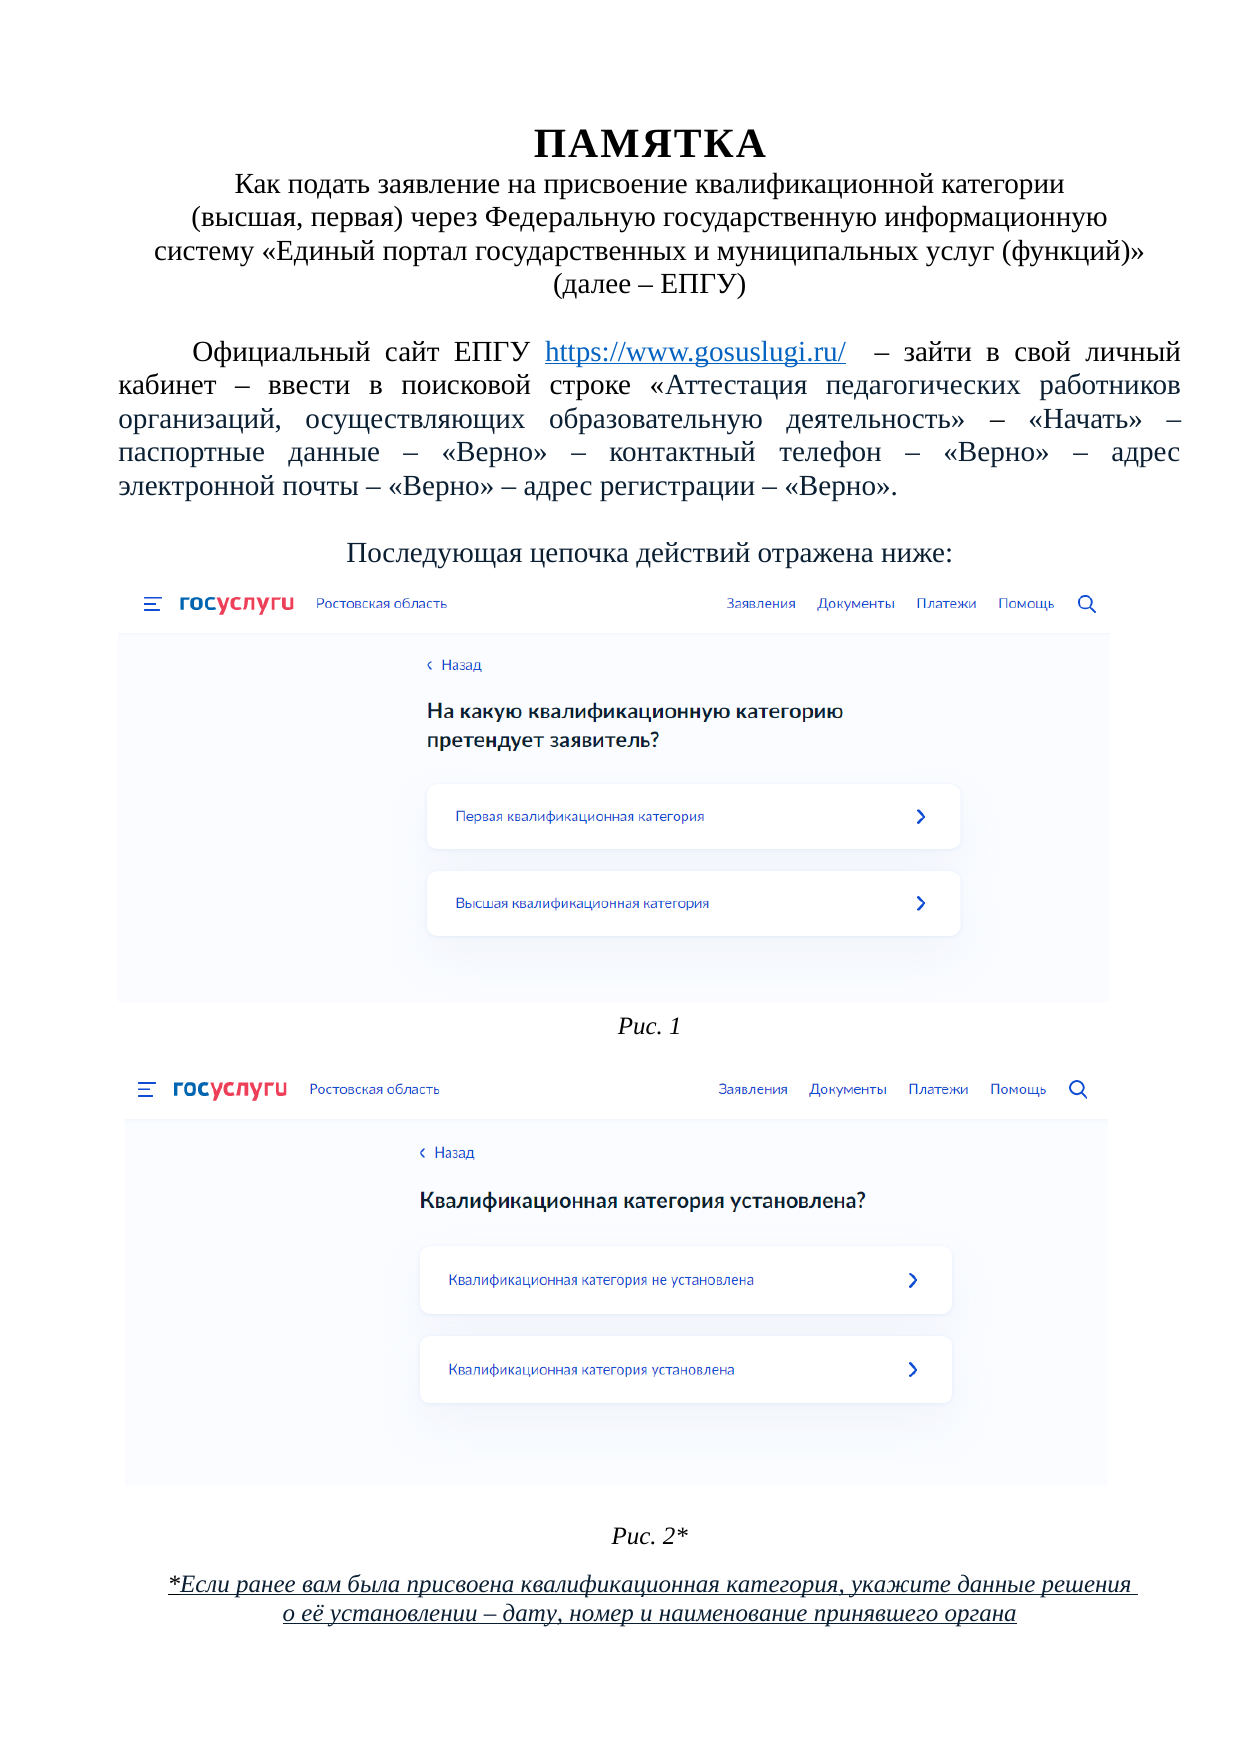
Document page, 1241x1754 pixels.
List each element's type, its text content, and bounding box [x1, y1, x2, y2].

subtitle Последующая цепочка действий отражена ниже: [118, 535, 1181, 568]
subtitle Официальный сайт ЕПГУ https://www.gosuslugi.ru/ – зайти в свой личный кабинет – ввести в поисковой строке «Аттестация педагогических работников организаций, осуществляющих образовательную деятельность» – «Начать» –паспортные данные – «Верно» – контактный телефон – «Верно» – адрес электронной почты – «Верно» – адрес регистрации – «Верно». [118, 334, 1181, 501]
text Рис. 1 [118, 1011, 1181, 1040]
text *Если ранее вам была присвоена квалификационная категория, укажите данные решения [118, 1569, 1181, 1598]
picture [118, 582, 1110, 1002]
subtitle (высшая, первая) через Федеральную государственную информационную [118, 199, 1181, 233]
text Рис. 2* [118, 1521, 1181, 1550]
subtitle систему «Единый портал государственных и муниципальных услуг (функций)» [118, 233, 1181, 267]
text о её установлении – дату, номер и наименование принявшего органа [118, 1598, 1181, 1626]
subtitle (далее – ЕПГУ) [118, 267, 1181, 300]
subtitle Как подать заявление на присвоение квалификационной категории [118, 166, 1181, 199]
picture [125, 1065, 1108, 1486]
subtitle ПАМЯТКА [118, 118, 1181, 166]
